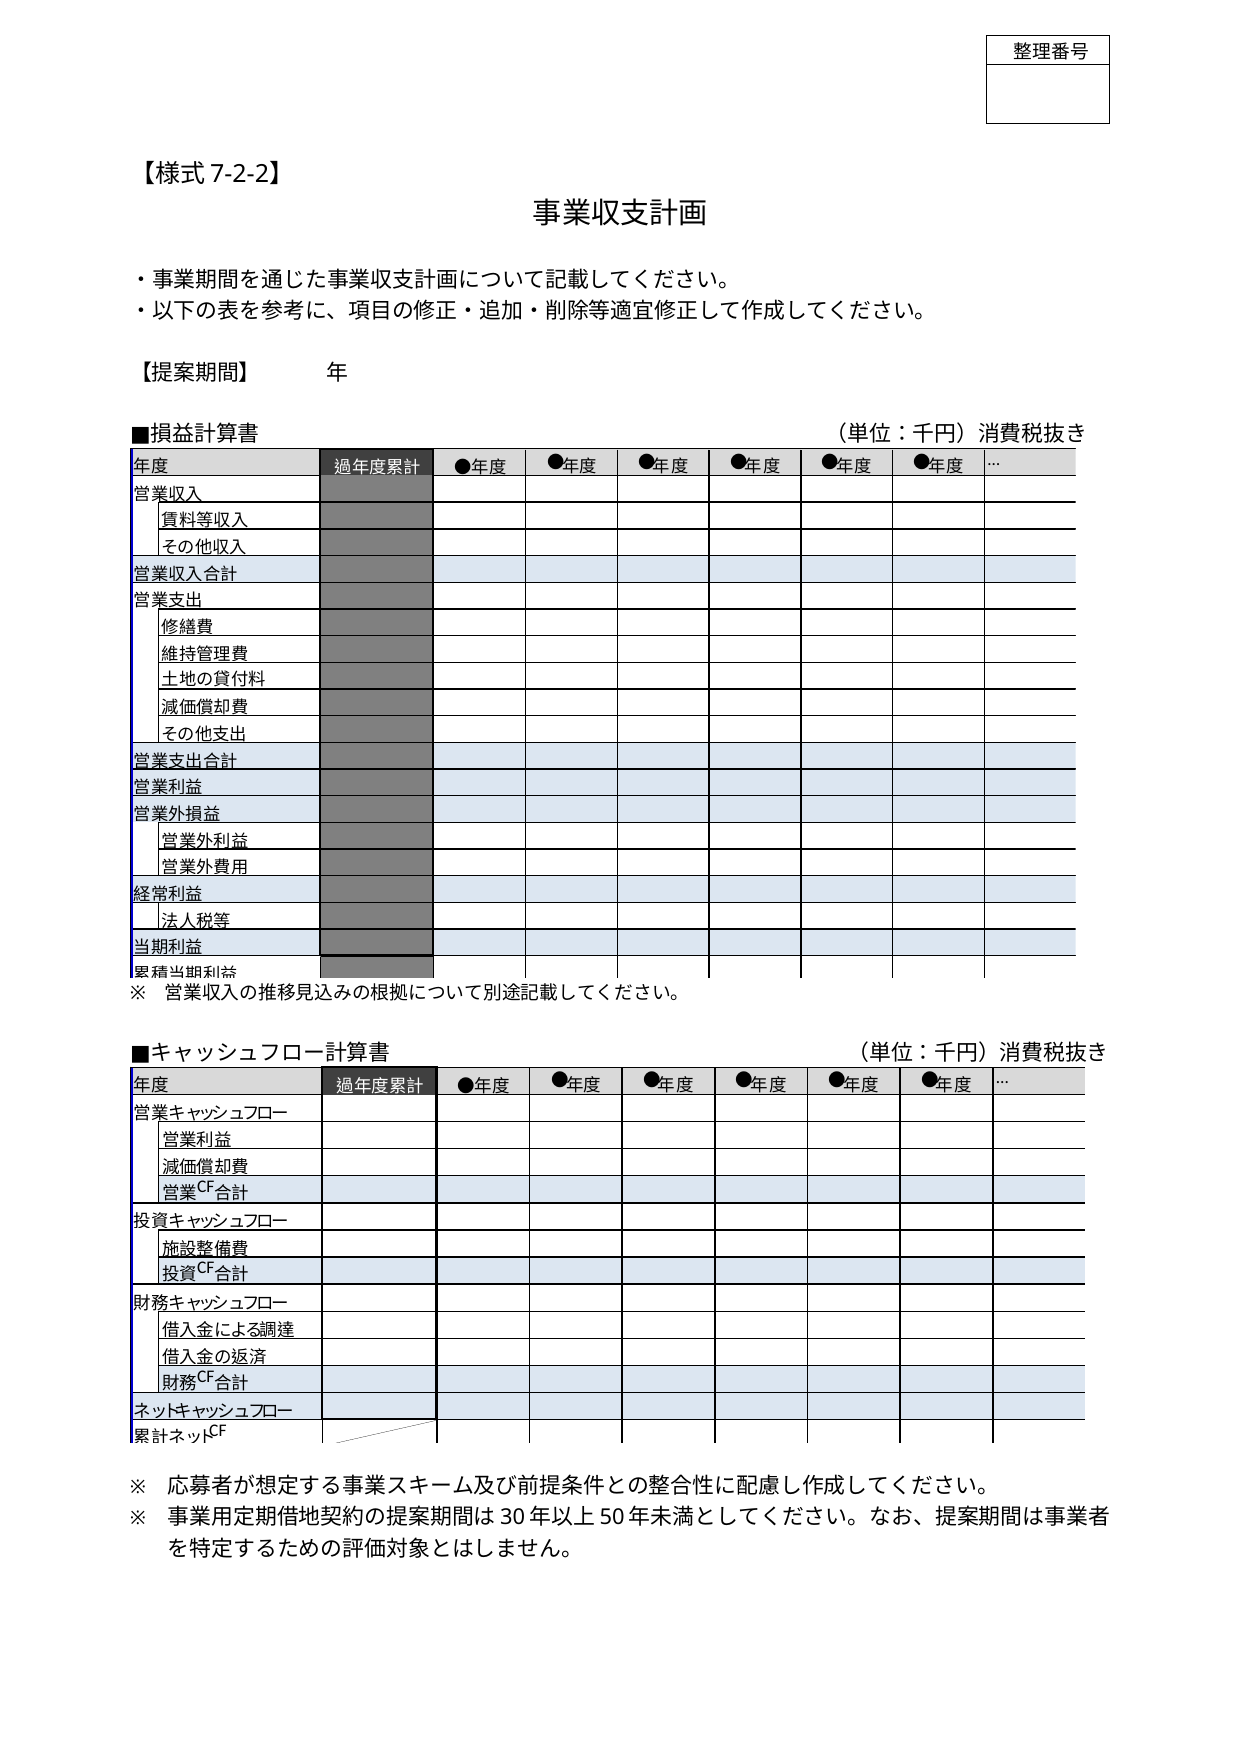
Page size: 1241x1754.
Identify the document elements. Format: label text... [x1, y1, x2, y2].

text ※ 営業収入の推移見込みの根拠について別途記載してください。 [130, 978, 1110, 1005]
text ■キャッシュフロー計算書 （単位：千円）消費税抜き [130, 1035, 1110, 1067]
text 【提案期間】 年 [130, 355, 1110, 387]
text ・事業期間を通じた事業収支計画について記載してください。 [130, 262, 1110, 293]
list 事業用定期借地契約の提案期間は30年以上50年未満としてください。なお、提案期間は事業者を特定するための評価対象とはしません。 [130, 1499, 1110, 1563]
text ・以下の表を参考に、項目の修正・追加・削除等適宜修正して作成してください。 [130, 293, 1110, 325]
list 応募者が想定する事業スキーム及び前提条件との整合性に配慮し作成してください。 [130, 1468, 1110, 1499]
subtitle 【様式7-2-2】 [130, 153, 1110, 190]
text 事業収支計画 [130, 190, 1110, 232]
text ■損益計算書 （単位：千円）消費税抜き [130, 416, 1110, 448]
